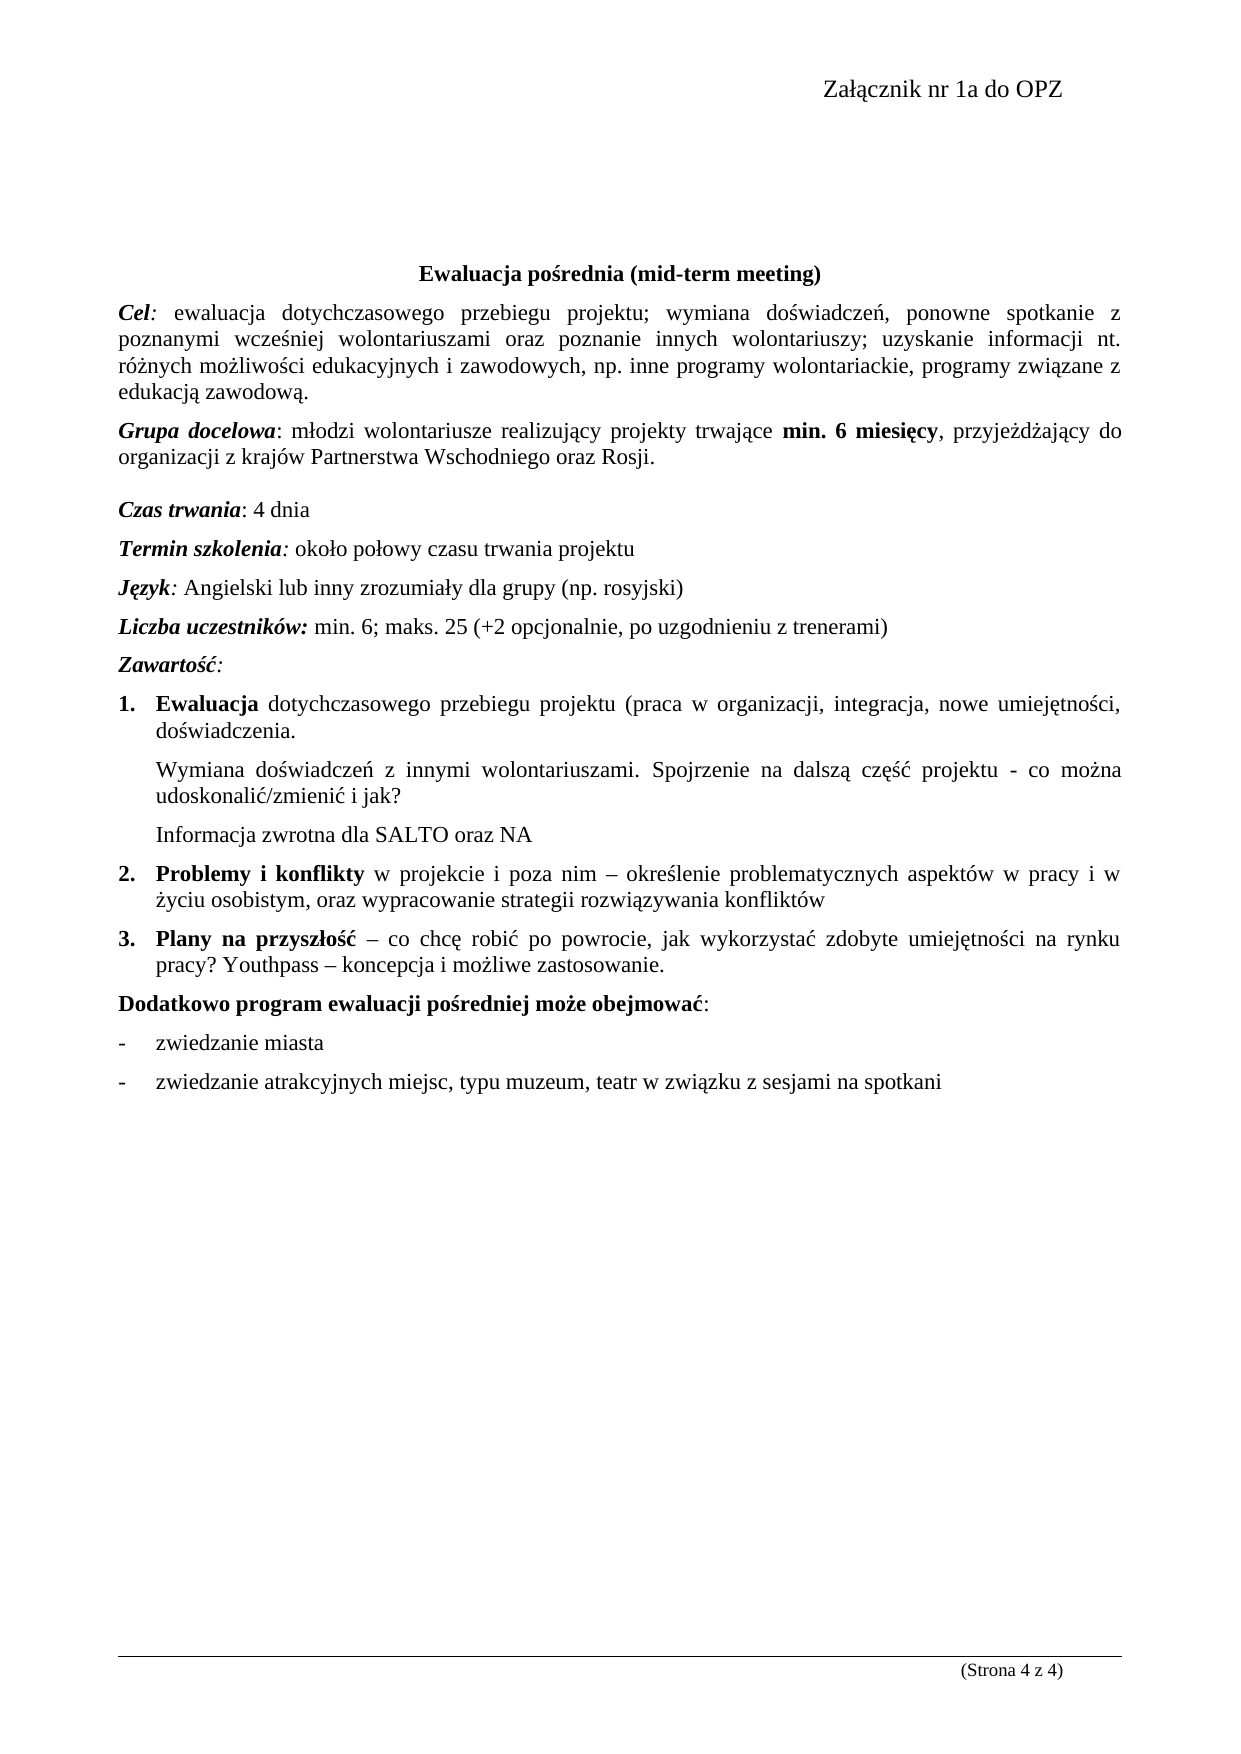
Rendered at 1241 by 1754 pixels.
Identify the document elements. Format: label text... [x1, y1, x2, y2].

text Informacja zwrotna dla SALTO oraz NA [156, 821, 1122, 847]
text Czas trwania: 4 dnia [118, 496, 1122, 522]
text Cel: ewaluacja dotychczasowego przebiegu projektu; wymiana doświadczeń, ponowne spotkanie z poznanymi wcześniej wolontariuszami oraz poznanie innych wolontariuszy; uzyskanie informacji nt. różnych możliwości edukacyjnych i zawodowych, np. inne programy wolontariackie, programy związane z edukacją zawodową. [118, 299, 1122, 404]
text Wymiana doświadczeń z innymi wolontariuszami. Spojrzenie na dalszą część projektu - co można udoskonalić/zmienić i jak? [156, 756, 1122, 808]
text Liczba uczestników: min. 6; maks. 25 (+2 opcjonalnie, po uzgodnieniu z trenerami) [118, 613, 1122, 639]
text Język: Angielski lub inny zrozumiały dla grupy (np. rosyjski) [118, 574, 1122, 600]
list Problemy i konflikty w projekcie i poza nim – określenie problematycznych aspektów w pracy i w życiu osobistym, oraz wypracowanie strategii rozwiązywania konfliktów [118, 860, 1122, 912]
text Dodatkowo program ewaluacji pośredniej może obejmować: [118, 990, 1122, 1016]
text Grupa docelowa: młodzi wolontariusze realizujący projekty trwające min. 6 miesięcy, przyjeżdżający do organizacji z krajów Partnerstwa Wschodniego oraz Rosji. [118, 417, 1122, 470]
list Ewaluacja dotychczasowego przebiegu projektu (praca w organizacji, integracja, nowe umiejętności, doświadczenia. [118, 690, 1122, 743]
list Plany na przyszłość – co chcę robić po powrocie, jak wykorzystać zdobyte umiejętności na rynku pracy? Youthpass – koncepcja i możliwe zastosowanie. [118, 925, 1122, 978]
subtitle Ewaluacja pośrednia (mid-term meeting) [118, 260, 1122, 287]
list zwiedzanie atrakcyjnych miejsc, typu muzeum, teatr w związku z sesjami na spotkani [118, 1068, 1122, 1094]
text Termin szkolenia: około połowy czasu trwania projektu [118, 535, 1122, 561]
list zwiedzanie miasta [118, 1029, 1122, 1055]
text Zawartość: [118, 652, 1122, 678]
